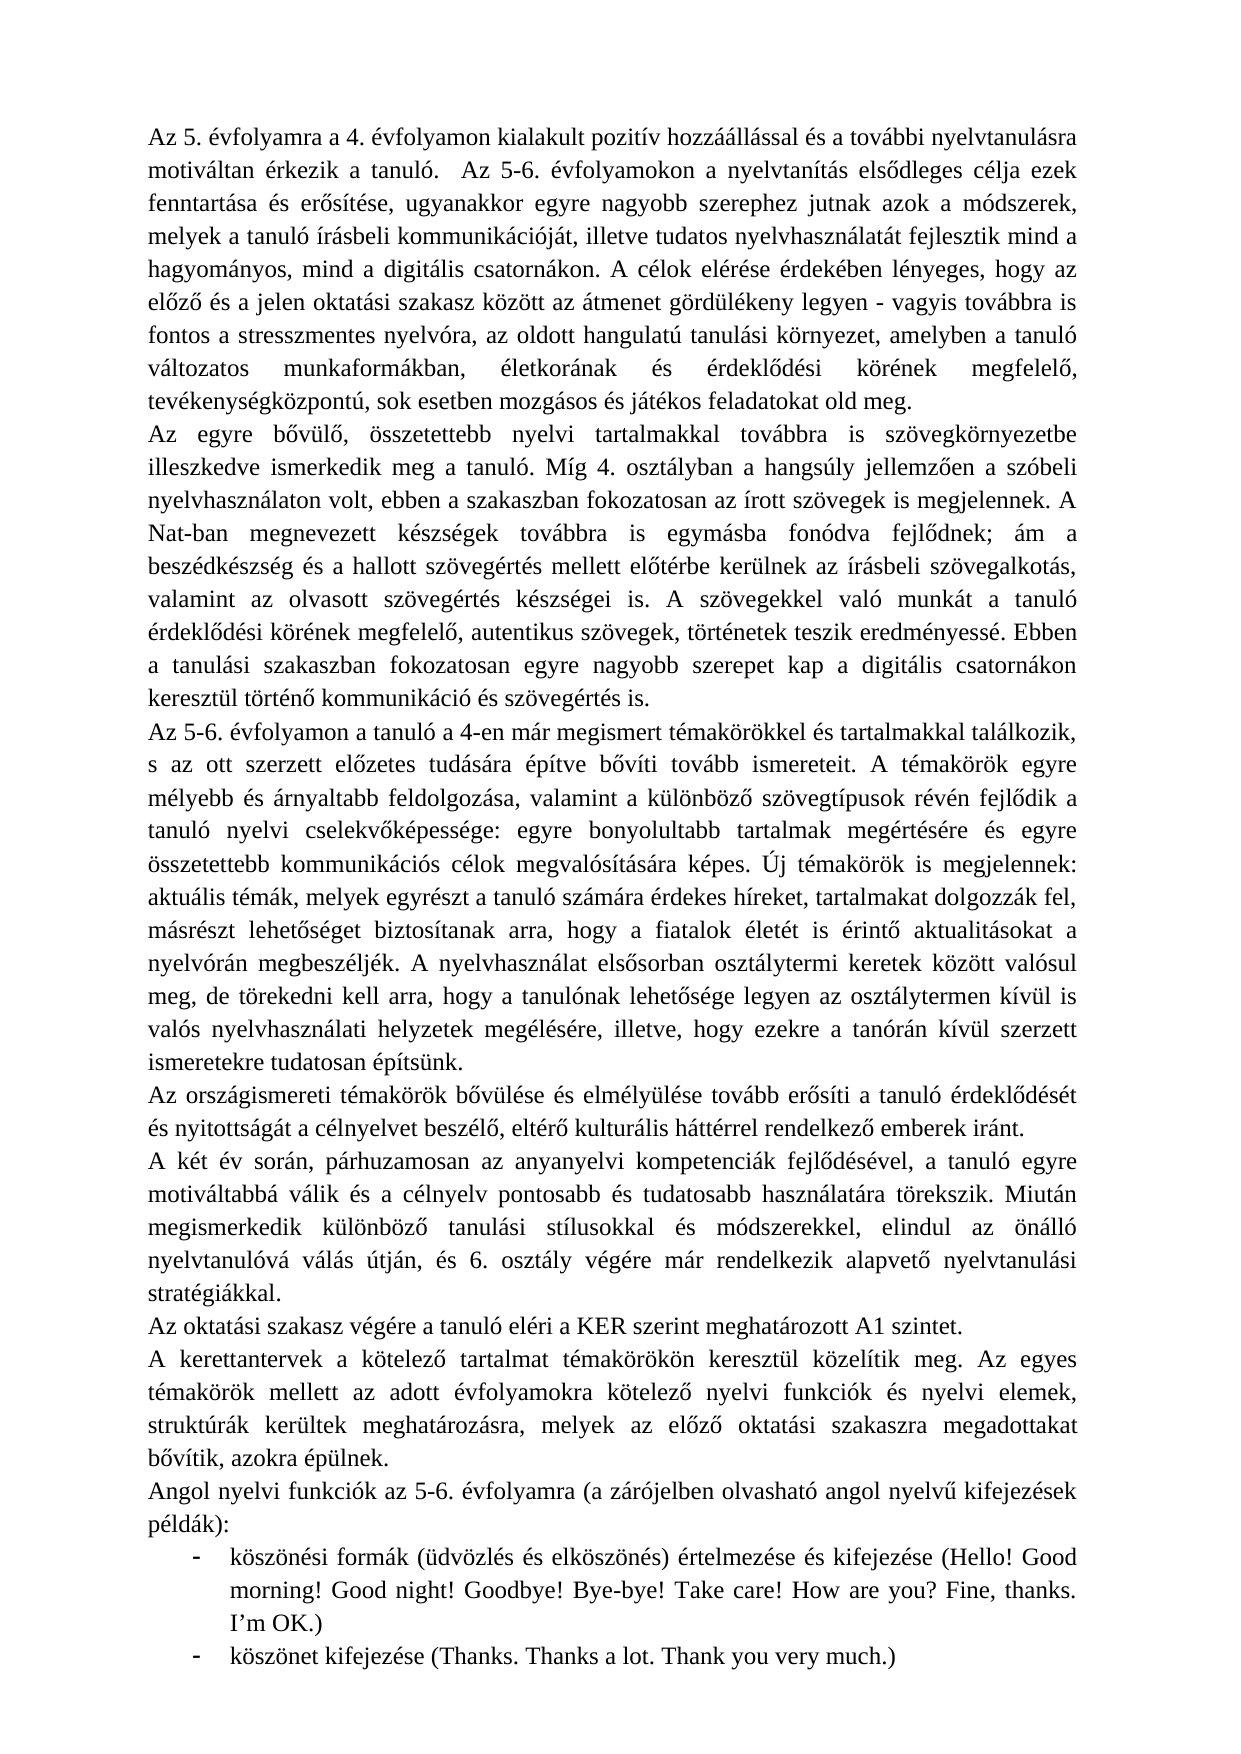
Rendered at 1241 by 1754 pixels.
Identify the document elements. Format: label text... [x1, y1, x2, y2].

text Az országismereti témakörök bővülése és elmélyülése tovább erősíti a tanuló érdeklődését és nyitottságát a célnyelvet beszélő, eltérő kulturális háttérrel rendelkező emberek iránt. [148, 1080, 1078, 1142]
text Az egyre bővülő, összetettebb nyelvi tartalmakkal továbbra is szövegkörnyezetbe illeszkedve ismerkedik meg a tanuló. Míg 4. osztályban a hangsúly jellemzően a szóbeli nyelvhasználaton volt, ebben a szakaszban fokozatosan az írott szövegek is megjelennek. A Nat-ban megnevezett készségek továbbra is egymásba fonódva fejlődnek; ám a beszédkészség és a hallott szövegértés mellett előtérbe kerülnek az írásbeli szövegalkotás, valamint az olvasott szövegértés készségei is. A szövegekkel való munkát a tanuló érdeklődési körének megfelelő, autentikus szövegek, történetek teszik eredményessé. Ebben a tanulási szakaszban fokozatosan egyre nagyobb szerepet kap a digitális csatornákon keresztül történő kommunikáció és szövegértés is. [148, 419, 1078, 712]
text A két év során, párhuzamosan az anyanyelvi kompetenciák fejlődésével, a tanuló egyre motiváltabbá válik és a célnyelv pontosabb és tudatosabb használatára törekszik. Miután megismerkedik különböző tanulási stílusokkal és módszerekkel, elindul az önálló nyelvtanulóvá válás útján, és 6. osztály végére már rendelkezik alapvető nyelvtanulási stratégiákkal. [148, 1146, 1078, 1307]
text Az 5. évfolyamra a 4. évfolyamon kialakult pozitív hozzáállással és a további nyelvtanulásra motiváltan érkezik a tanuló. Az 5-6. évfolyamokon a nyelvtanítás elsődleges célja ezek fenntartása és erősítése, ugyanakkor egyre nagyobb szerephez jutnak azok a módszerek, melyek a tanuló írásbeli kommunikációját, illetve tudatos nyelvhasználatát fejlesztik mind a hagyományos, mind a digitális csatornákon. A célok elérése érdekében lényeges, hogy az előző és a jelen oktatási szakasz között az átmenet gördülékeny legyen - vagyis továbbra is fontos a stresszmentes nyelvóra, az oldott hangulatú tanulási környezet, amelyben a tanuló változatos munkaformákban, életkorának és érdeklődési körének megfelelő, tevékenységközpontú, sok esetben mozgásos és játékos feladatokat old meg. [148, 122, 1078, 415]
text A kerettantervek a kötelező tartalmat témakörökön keresztül közelítik meg. Az egyes témakörök mellett az adott évfolyamokra kötelező nyelvi funkciók és nyelvi elemek, struktúrák kerültek meghatározásra, melyek az előző oktatási szakaszra megadottakat bővítik, azokra épülnek. [148, 1344, 1078, 1472]
text Az oktatási szakasz végére a tanuló eléri a KER szerint meghatározott A1 szintet. [148, 1311, 1078, 1340]
text Angol nyelvi funkciók az 5-6. évfolyamra (a zárójelben olvasható angol nyelvű kifejezések példák): [148, 1476, 1078, 1538]
list köszönési formák (üdvözlés és elköszönés) értelmezése és kifejezése (Hello! Good morning! Good night! Goodbye! Bye-bye! Take care! How are you? Fine, thanks. I’m OK.) [192, 1542, 1078, 1637]
text Az 5-6. évfolyamon a tanuló a 4-en már megismert témakörökkel és tartalmakkal találkozik, s az ott szerzett előzetes tudására építve bővíti tovább ismereteit. A témakörök egyre mélyebb és árnyaltabb feldolgozása, valamint a különböző szövegtípusok révén fejlődik a tanuló nyelvi cselekvőképessége: egyre bonyolultabb tartalmak megértésére és egyre összetettebb kommunikációs célok megvalósítására képes. Új témakörök is megjelennek: aktuális témák, melyek egyrészt a tanuló számára érdekes híreket, tartalmakat dolgozzák fel, másrészt lehetőséget biztosítanak arra, hogy a fiatalok életét is érintő aktualitásokat a nyelvórán megbeszéljék. A nyelvhasználat elsősorban osztálytermi keretek között valósul meg, de törekedni kell arra, hogy a tanulónak lehetősége legyen az osztálytermen kívül is valós nyelvhasználati helyzetek megélésére, illetve, hogy ezekre a tanórán kívül szerzett ismeretekre tudatosan építsünk. [148, 717, 1078, 1076]
list köszönet kifejezése (Thanks. Thanks a lot. Thank you very much.) [192, 1641, 1078, 1670]
